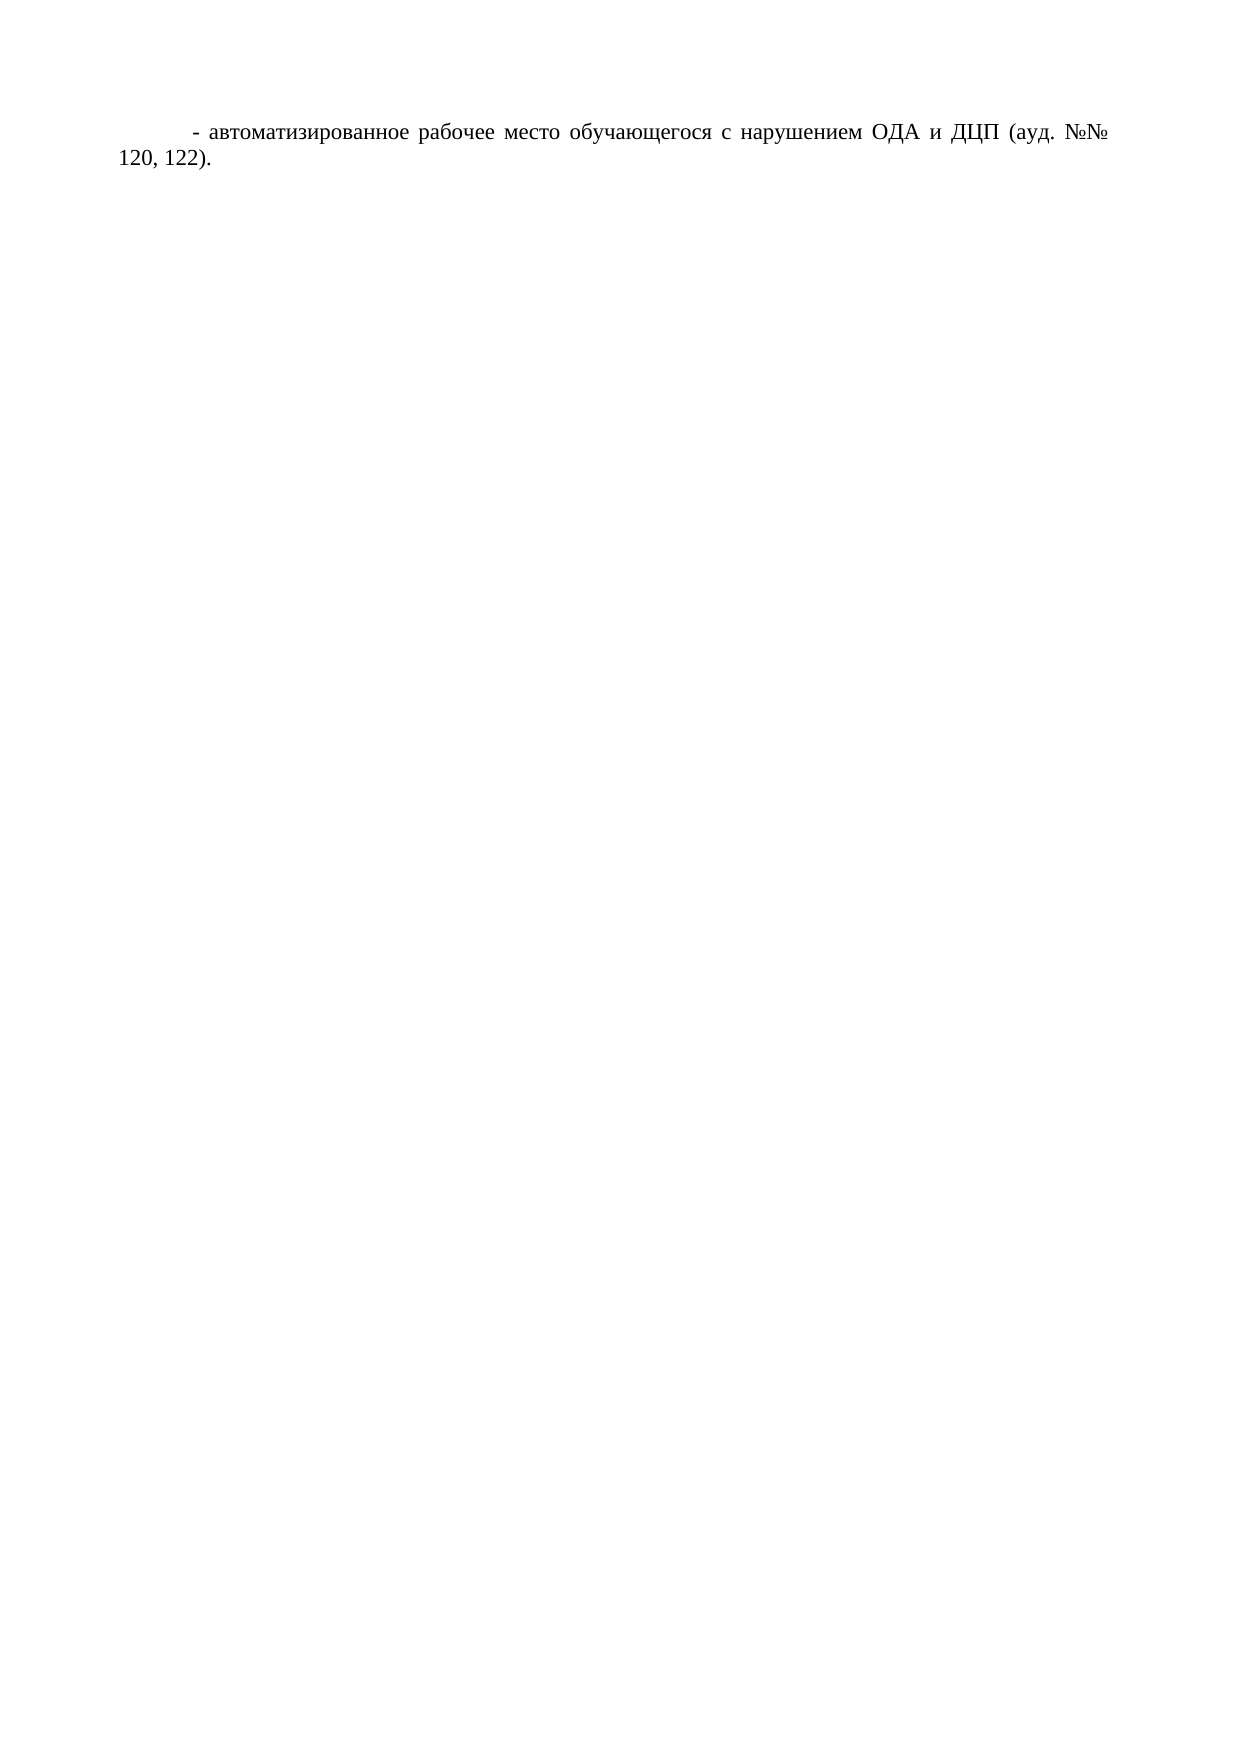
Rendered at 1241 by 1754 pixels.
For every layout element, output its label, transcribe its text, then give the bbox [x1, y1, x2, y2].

text - автоматизированное рабочее место обучающегося с нарушением ОДА и ДЦП (ауд. №№ 120, 122). [118, 118, 1110, 171]
